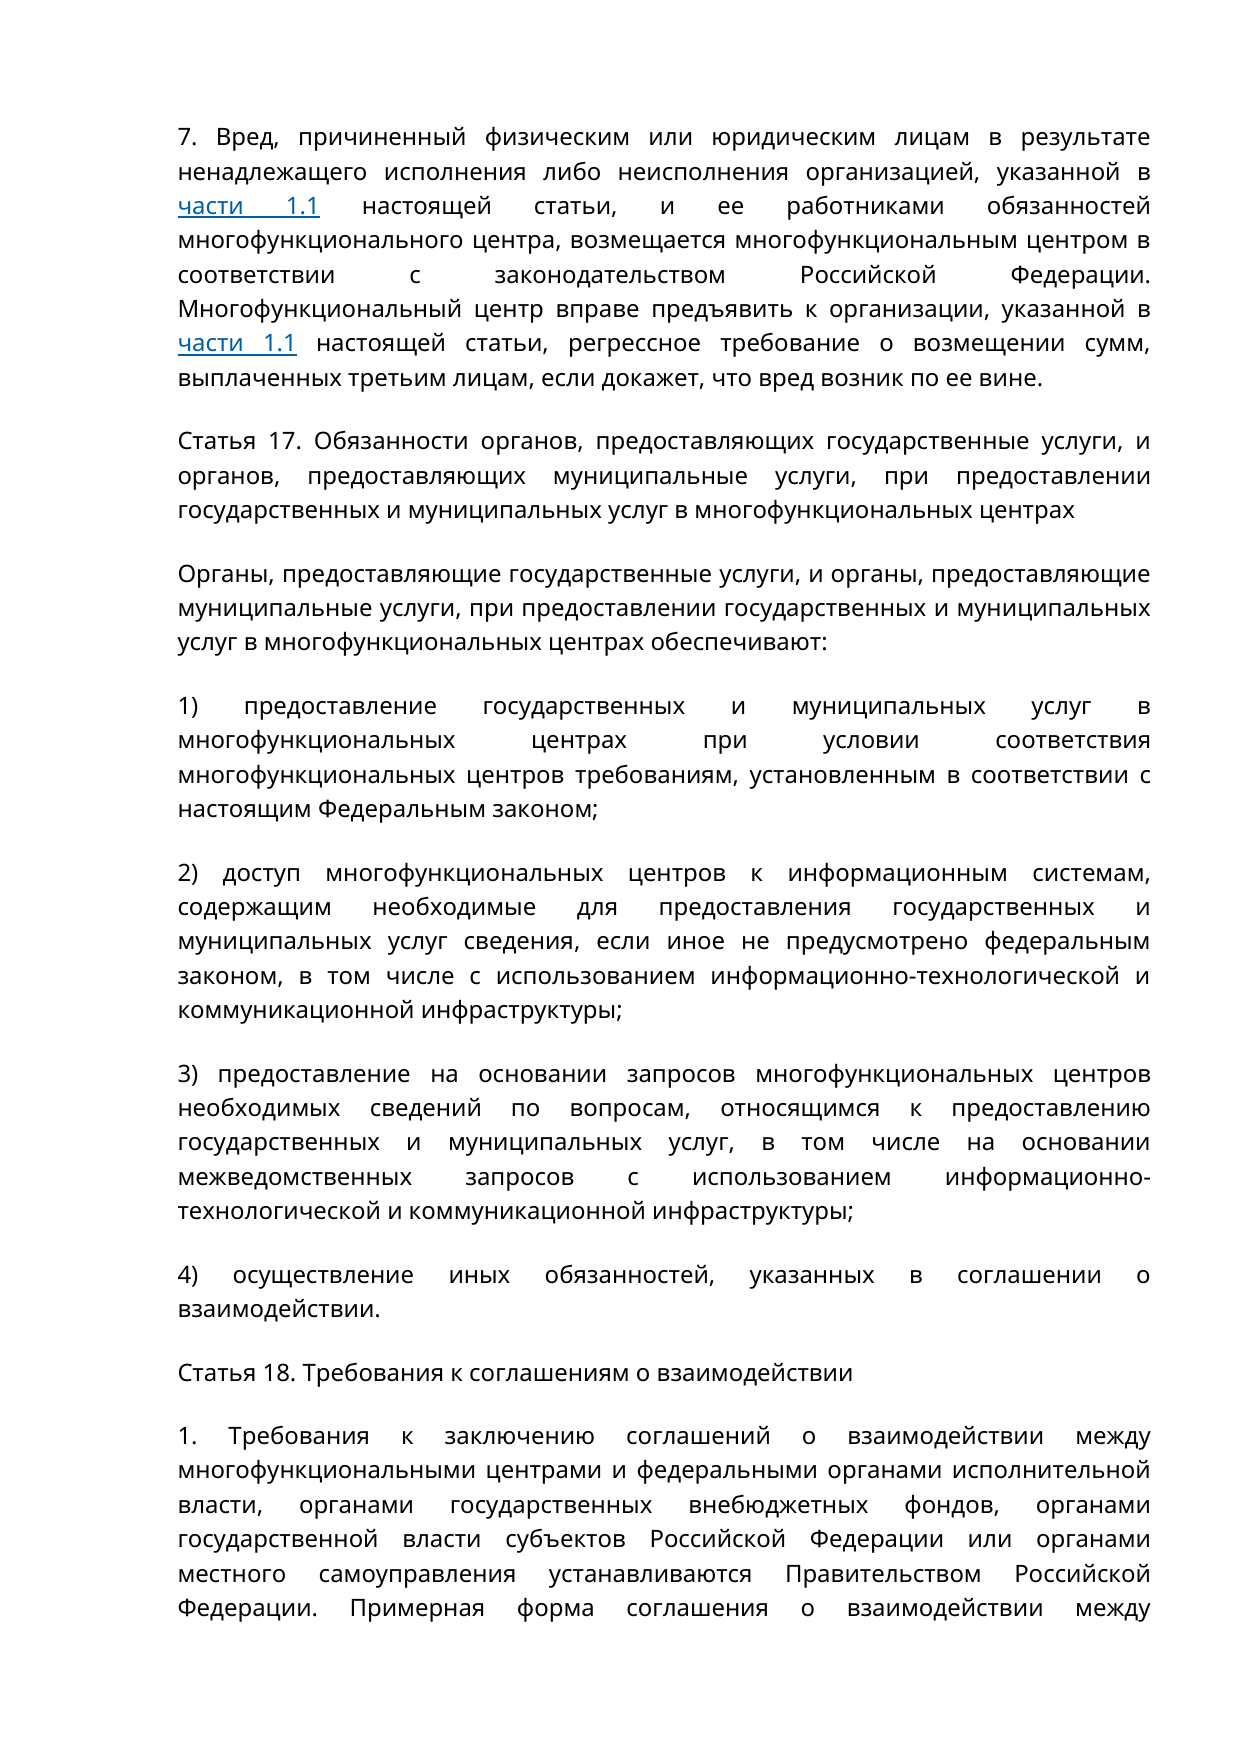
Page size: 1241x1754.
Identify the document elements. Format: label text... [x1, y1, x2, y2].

text 2) доступ многофункциональных центров к информационным системам, содержащим необходимые для предоставления государственных и муниципальных услуг сведения, если иное не предусмотрено федеральным законом, в том числе с использованием информационно-технологической и коммуникационной инфраструктуры; [177, 853, 1152, 1025]
text 7. Вред, причиненный физическим или юридическим лицам в результате ненадлежащего исполнения либо неисполнения организацией, указанной в части 1.1 настоящей статьи, и ее работниками обязанностей многофункционального центра, возмещается многофункциональным центром в соответствии с законодательством Российской Федерации. Многофункциональный центр вправе предъявить к организации, указанной в части 1.1 настоящей статьи, регрессное требование о возмещении сумм, выплаченных третьим лицам, если докажет, что вред возник по ее вине. [177, 118, 1152, 393]
text Органы, предоставляющие государственные услуги, и органы, предоставляющие муниципальные услуги, при предоставлении государственных и муниципальных услуг в многофункциональных центрах обеспечивают: [177, 554, 1152, 658]
text Статья 18. Требования к соглашениям о взаимодействии [177, 1353, 1152, 1388]
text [177, 1417, 1152, 1623]
text 1) предоставление государственных и муниципальных услуг в многофункциональных центрах при условии соответствия многофункциональных центров требованиям, установленным в соответствии с настоящим Федеральным законом; [177, 687, 1152, 824]
text 3) предоставление на основании запросов многофункциональных центров необходимых сведений по вопросам, относящимся к предоставлению государственных и муниципальных услуг, в том числе на основании межведомственных запросов с использованием информационно-технологической и коммуникационной инфраструктуры; [177, 1054, 1152, 1226]
text Статья 17. Обязанности органов, предоставляющих государственные услуги, и органов, предоставляющих муниципальные услуги, при предоставлении государственных и муниципальных услуг в многофункциональных центрах [177, 422, 1152, 525]
text 4) осуществление иных обязанностей, указанных в соглашении о взаимодействии. [177, 1256, 1152, 1324]
